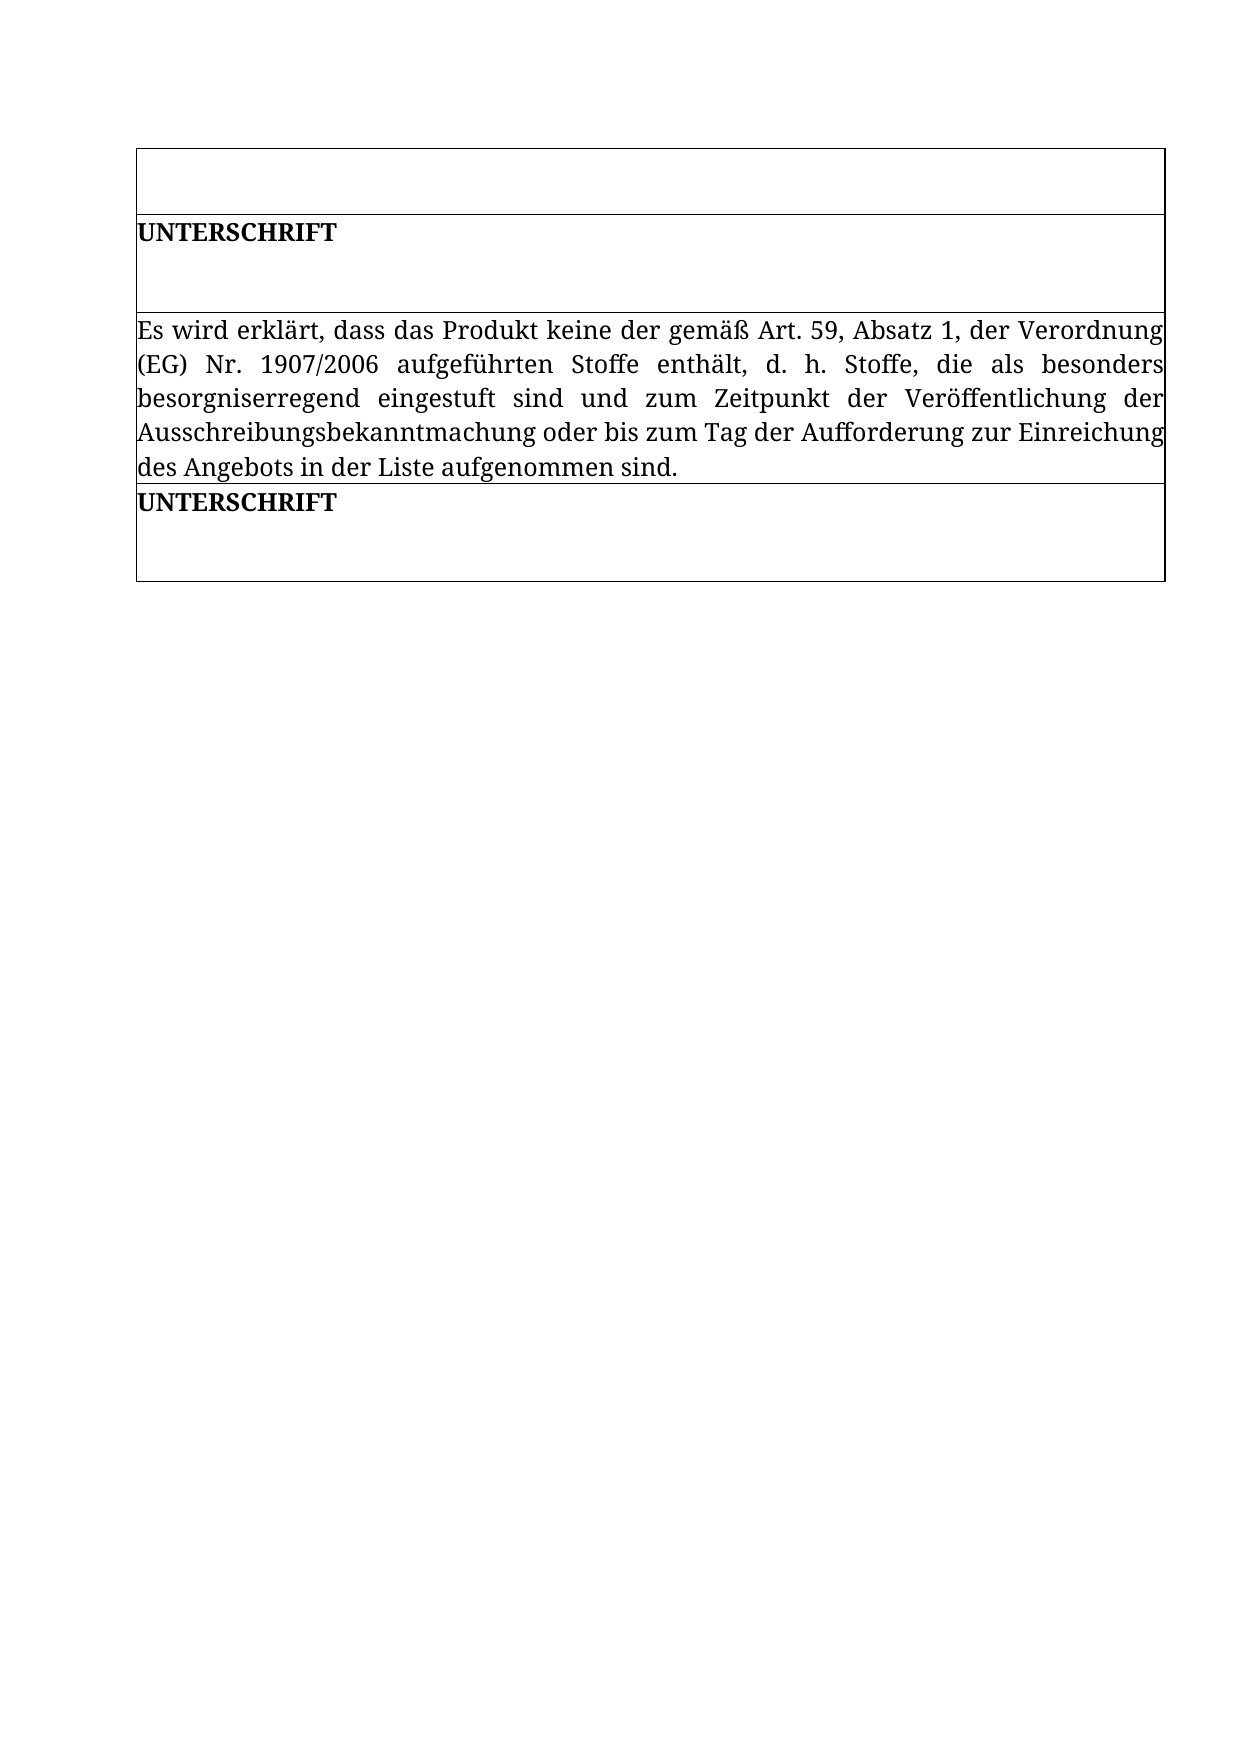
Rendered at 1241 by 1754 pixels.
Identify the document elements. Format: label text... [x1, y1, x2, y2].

table_cell UNTERSCHRIFT [137, 215, 1164, 312]
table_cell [137, 149, 1164, 214]
table_cell UNTERSCHRIFT [137, 484, 1164, 581]
table_cell Es wird erklärt, dass das Produkt keine der gemäß Art. 59, Absatz 1, der Verordnung (EG) Nr. 1907/2006 aufgeführten Stoffe enthält, d. h. Stoffe, die als besonders besorgniserregend eingestuft sind und zum Zeitpunkt der Veröffentlichung der Ausschreibungsbekanntmachung oder bis zum Tag der Aufforderung zur Einreichung des Angebots in der Liste aufgenommen sind. [137, 313, 1164, 483]
